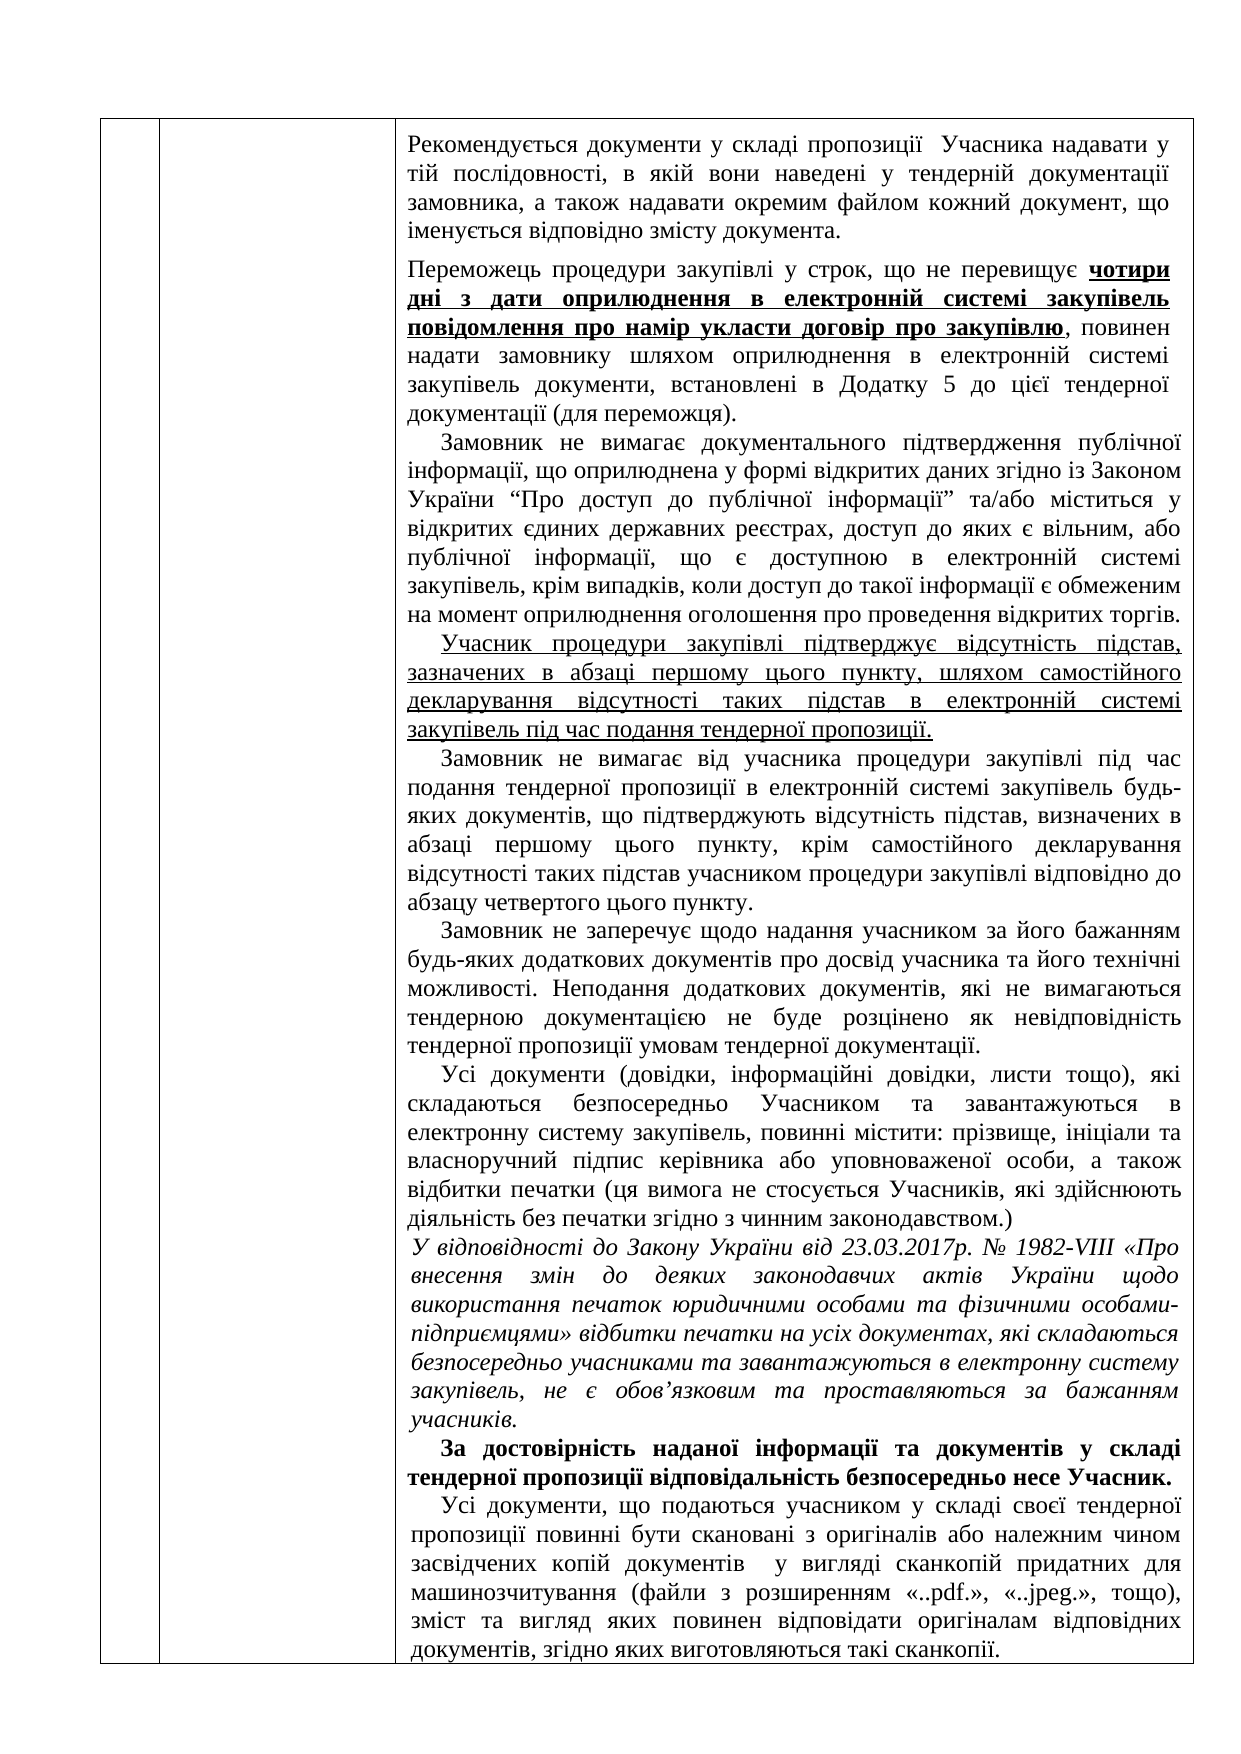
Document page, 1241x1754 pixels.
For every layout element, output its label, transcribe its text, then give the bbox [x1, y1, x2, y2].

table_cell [396, 119, 1193, 1663]
table_cell 1 [101, 119, 159, 1663]
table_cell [160, 119, 395, 1663]
